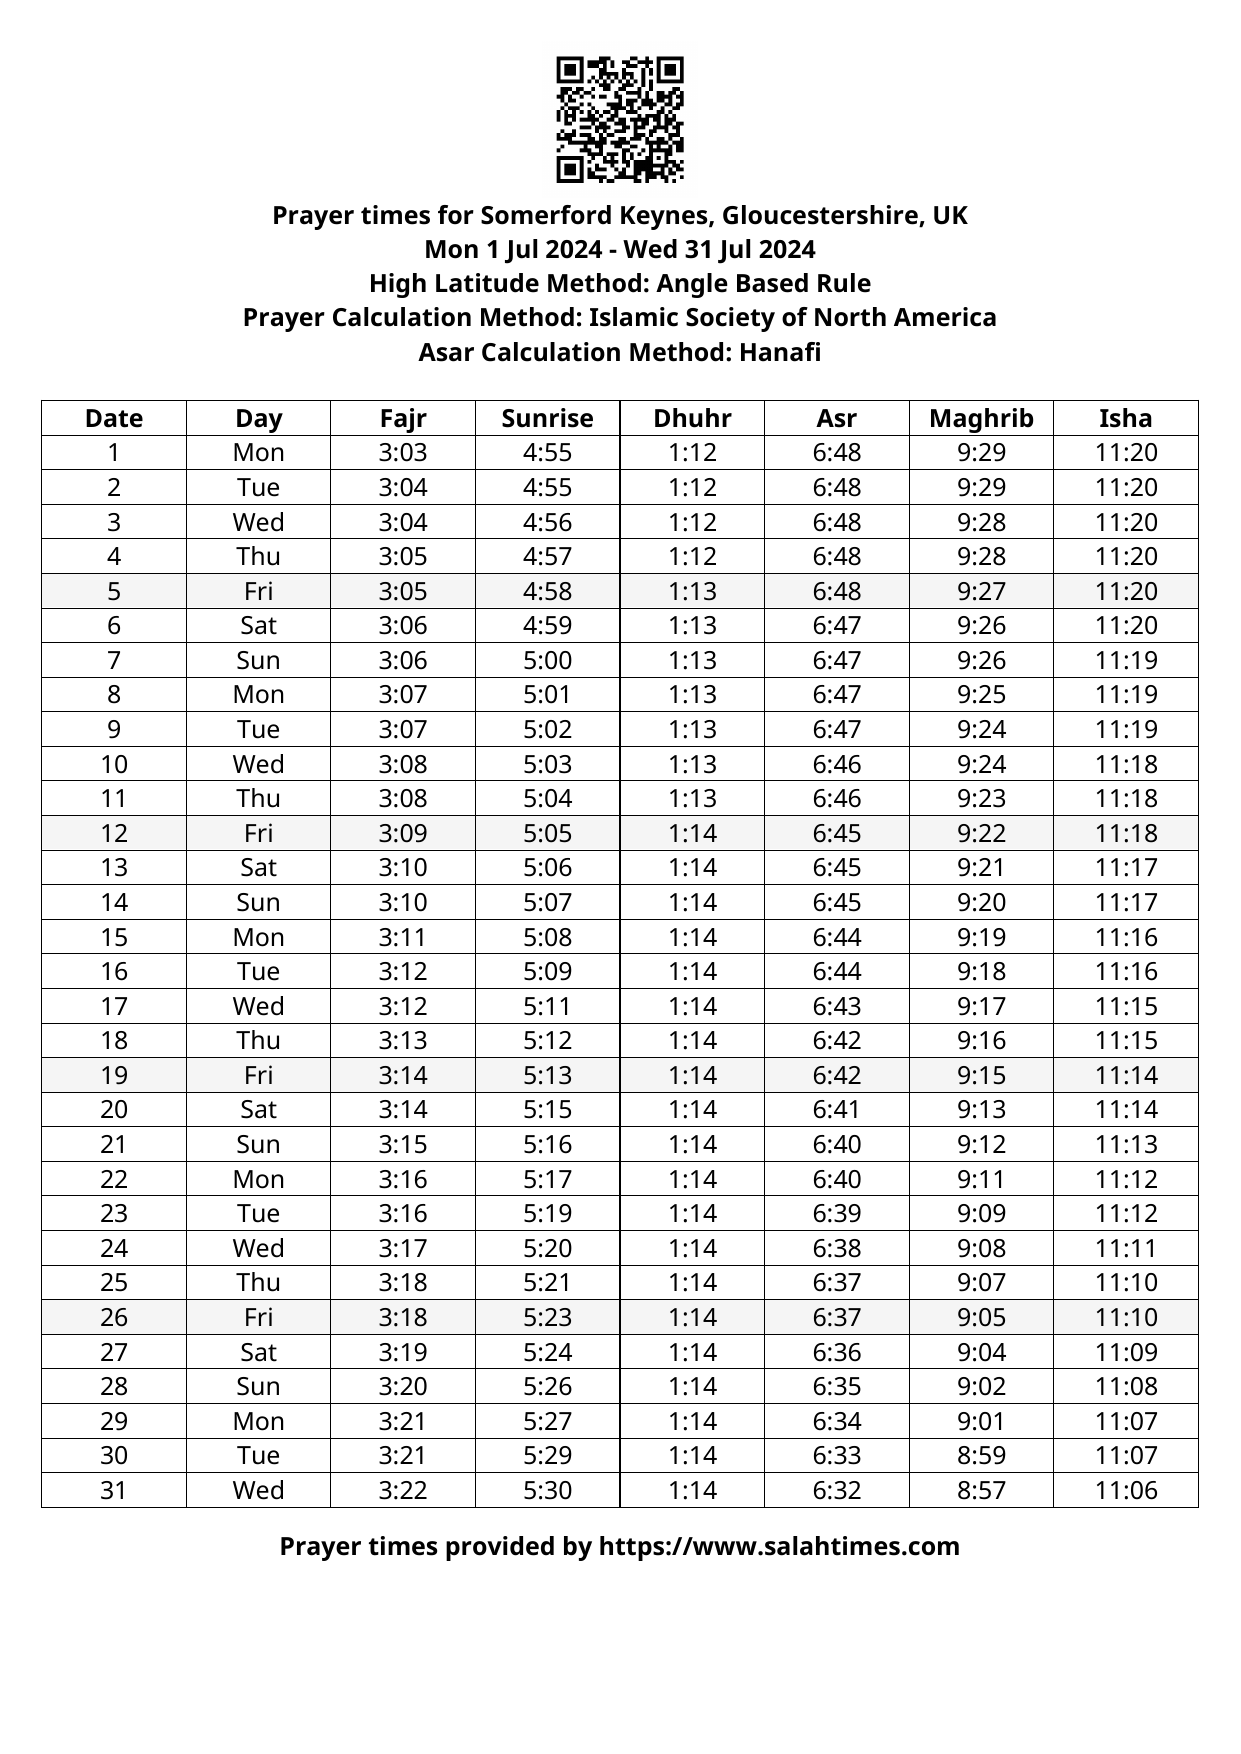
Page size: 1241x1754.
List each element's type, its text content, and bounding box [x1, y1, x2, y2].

table_cell 12 [42, 816, 186, 849]
text Prayer times for Somerford Keynes, Gloucestershire, UK [42, 198, 1198, 232]
table_cell 6:48 [765, 574, 909, 607]
table_cell 9:09 [910, 1196, 1053, 1230]
table_cell 1:14 [621, 816, 764, 849]
table_cell Sat [187, 609, 330, 642]
table_cell 3:03 [331, 436, 475, 469]
table_cell 11:20 [1054, 574, 1198, 607]
table_cell 9:20 [910, 885, 1053, 919]
table_cell Mon [187, 436, 330, 469]
table_cell 6:45 [765, 816, 909, 849]
table_cell 9:24 [910, 712, 1053, 746]
table_cell Wed [187, 989, 330, 1022]
table_cell 1:14 [621, 851, 764, 884]
table_cell 1:13 [621, 712, 764, 746]
table_cell 1:13 [621, 678, 764, 711]
table_cell 4:57 [476, 539, 619, 573]
table_cell 2 [42, 470, 186, 504]
table_cell 11:10 [1054, 1300, 1198, 1334]
table_cell 5:09 [476, 954, 619, 988]
table_cell 9:26 [910, 643, 1053, 677]
table_cell 3:11 [331, 920, 475, 953]
table_cell 11:17 [1054, 851, 1198, 884]
table_cell 11:15 [1054, 1024, 1198, 1057]
table_cell 11:12 [1054, 1162, 1198, 1195]
table_cell 21 [42, 1127, 186, 1161]
table_cell 11:16 [1054, 920, 1198, 953]
table_cell 28 [42, 1369, 186, 1403]
table_cell Thu [187, 539, 330, 573]
table_cell 9:21 [910, 851, 1053, 884]
table_cell 4:56 [476, 505, 619, 538]
table_cell 3:16 [331, 1196, 475, 1230]
table_cell 11:12 [1054, 1196, 1198, 1230]
table_cell Sat [187, 851, 330, 884]
table_cell Wed [187, 747, 330, 780]
table_cell Tue [187, 470, 330, 504]
table_cell 4:55 [476, 436, 619, 469]
table_cell 5:00 [476, 643, 619, 677]
table_cell Sun [187, 1127, 330, 1161]
table_cell Thu [187, 781, 330, 815]
table_cell 26 [42, 1300, 186, 1334]
table_cell 9:13 [910, 1093, 1053, 1126]
table_cell 6:45 [765, 851, 909, 884]
table_cell 4:59 [476, 609, 619, 642]
table_cell 9:28 [910, 539, 1053, 573]
table_cell 6:34 [765, 1404, 909, 1437]
table_cell Fri [187, 1300, 330, 1334]
table_cell Sat [187, 1093, 330, 1126]
table_cell 5:03 [476, 747, 619, 780]
table_cell 8 [42, 678, 186, 711]
table_cell 6:40 [765, 1127, 909, 1161]
table_cell 9:11 [910, 1162, 1053, 1195]
table_cell 1:13 [621, 609, 764, 642]
table_cell 3:21 [331, 1404, 475, 1437]
table_cell 6:42 [765, 1024, 909, 1057]
table_cell 6:48 [765, 436, 909, 469]
table_cell Sun [187, 1369, 330, 1403]
table_cell 16 [42, 954, 186, 988]
table_cell 1:14 [621, 885, 764, 919]
table_cell 9:08 [910, 1231, 1053, 1264]
table_cell 3:18 [331, 1300, 475, 1334]
table_cell 3:17 [331, 1231, 475, 1264]
table_cell 27 [42, 1335, 186, 1368]
table_cell 11:06 [1054, 1473, 1198, 1507]
table_cell Fri [187, 816, 330, 849]
table_cell 4:58 [476, 574, 619, 607]
table_cell 14 [42, 885, 186, 919]
table_cell 11 [42, 781, 186, 815]
text High Latitude Method: Angle Based Rule [42, 266, 1198, 300]
table_cell 9:22 [910, 816, 1053, 849]
table_cell 1:14 [621, 1335, 764, 1368]
table_cell 11:20 [1054, 436, 1198, 469]
table_cell 9:02 [910, 1369, 1053, 1403]
table_cell 11:15 [1054, 989, 1198, 1022]
table_cell 6:48 [765, 539, 909, 573]
table_cell 6:39 [765, 1196, 909, 1230]
table_cell 11:14 [1054, 1093, 1198, 1126]
table_cell 1:14 [621, 1473, 764, 1507]
table_cell 6:42 [765, 1058, 909, 1092]
table_cell 3:16 [331, 1162, 475, 1195]
table_cell 5:12 [476, 1024, 619, 1057]
table_cell 11:19 [1054, 678, 1198, 711]
table_cell 11:20 [1054, 609, 1198, 642]
table_cell 1:14 [621, 1127, 764, 1161]
table_cell Thu [187, 1266, 330, 1299]
table_cell 11:09 [1054, 1335, 1198, 1368]
table_cell 5:23 [476, 1300, 619, 1334]
table_cell 7 [42, 643, 186, 677]
table_cell Mon [187, 678, 330, 711]
table_header Dhuhr [621, 401, 764, 434]
table_cell 31 [42, 1473, 186, 1507]
table_cell 6:38 [765, 1231, 909, 1264]
table_cell 1:14 [621, 954, 764, 988]
table_cell 9:04 [910, 1335, 1053, 1368]
table_cell 6:43 [765, 989, 909, 1022]
table_cell 6:40 [765, 1162, 909, 1195]
table_cell 11:20 [1054, 505, 1198, 538]
table_cell 11:11 [1054, 1231, 1198, 1264]
table_cell 5:29 [476, 1439, 619, 1472]
table_cell 9:18 [910, 954, 1053, 988]
table_cell Sat [187, 1335, 330, 1368]
table_cell 11:07 [1054, 1404, 1198, 1437]
table_cell 3:07 [331, 678, 475, 711]
table_cell 5:21 [476, 1266, 619, 1299]
table_cell 1:14 [621, 1300, 764, 1334]
table_cell 3:14 [331, 1058, 475, 1092]
table_cell Mon [187, 1162, 330, 1195]
table_cell 9:29 [910, 470, 1053, 504]
table_cell 1:14 [621, 1196, 764, 1230]
table_cell 11:19 [1054, 712, 1198, 746]
table_cell 30 [42, 1439, 186, 1472]
table_cell 11:08 [1054, 1369, 1198, 1403]
table_cell 5:08 [476, 920, 619, 953]
table_cell 3:10 [331, 851, 475, 884]
table_cell 9:07 [910, 1266, 1053, 1299]
table_cell 1:14 [621, 1404, 764, 1437]
table_cell 3:13 [331, 1024, 475, 1057]
table_cell 1:14 [621, 1231, 764, 1264]
table_cell Fri [187, 1058, 330, 1092]
table_header Fajr [331, 401, 475, 434]
table_cell 22 [42, 1162, 186, 1195]
table_header Date [42, 401, 186, 434]
table_cell 1:12 [621, 539, 764, 573]
table_cell 9:17 [910, 989, 1053, 1022]
table_cell 4:55 [476, 470, 619, 504]
table_cell 6:48 [765, 470, 909, 504]
table_cell 1:14 [621, 1024, 764, 1057]
table_cell 5:13 [476, 1058, 619, 1092]
table_cell 5:06 [476, 851, 619, 884]
table_cell 5:16 [476, 1127, 619, 1161]
table_cell 20 [42, 1093, 186, 1126]
table_cell 5:24 [476, 1335, 619, 1368]
table_cell 6:46 [765, 781, 909, 815]
table_cell 5:02 [476, 712, 619, 746]
table_cell 3:04 [331, 505, 475, 538]
table_cell 1:14 [621, 1266, 764, 1299]
table_cell 11:18 [1054, 816, 1198, 849]
table_cell 6:47 [765, 609, 909, 642]
table_cell 9:26 [910, 609, 1053, 642]
table_cell 5:30 [476, 1473, 619, 1507]
table_cell 11:19 [1054, 643, 1198, 677]
table_cell 10 [42, 747, 186, 780]
table_cell 5:17 [476, 1162, 619, 1195]
table_cell 1:14 [621, 1439, 764, 1472]
table_cell Fri [187, 574, 330, 607]
table_cell 25 [42, 1266, 186, 1299]
table_cell 9:01 [910, 1404, 1053, 1437]
picture [542, 41, 699, 198]
table_cell 3:12 [331, 989, 475, 1022]
table_cell 9:16 [910, 1024, 1053, 1057]
table_cell 9:29 [910, 436, 1053, 469]
table_cell 3:06 [331, 643, 475, 677]
table_cell 6:36 [765, 1335, 909, 1368]
table_cell 1 [42, 436, 186, 469]
table_cell 9:23 [910, 781, 1053, 815]
table_cell 11:14 [1054, 1058, 1198, 1092]
table_cell 11:18 [1054, 781, 1198, 815]
table_cell 3:19 [331, 1335, 475, 1368]
table_cell 6 [42, 609, 186, 642]
table_cell 6:32 [765, 1473, 909, 1507]
table_cell 6:33 [765, 1439, 909, 1472]
table_cell 29 [42, 1404, 186, 1437]
text Mon 1 Jul 2024 - Wed 31 Jul 2024 [42, 232, 1198, 266]
table_cell 1:12 [621, 505, 764, 538]
table_cell 13 [42, 851, 186, 884]
table_cell 3:10 [331, 885, 475, 919]
table_cell 6:46 [765, 747, 909, 780]
table_cell 6:47 [765, 643, 909, 677]
table_cell 9:24 [910, 747, 1053, 780]
table_cell 11:20 [1054, 539, 1198, 573]
table_cell 15 [42, 920, 186, 953]
table_cell 6:37 [765, 1266, 909, 1299]
table_cell 6:37 [765, 1300, 909, 1334]
table_cell 3:06 [331, 609, 475, 642]
table_cell Wed [187, 1231, 330, 1264]
table_cell 1:13 [621, 643, 764, 677]
table_cell 1:14 [621, 989, 764, 1022]
table_cell 1:13 [621, 747, 764, 780]
table_cell Mon [187, 1404, 330, 1437]
table_cell 11:16 [1054, 954, 1198, 988]
table_cell 5:20 [476, 1231, 619, 1264]
table_cell 3 [42, 505, 186, 538]
table_cell Tue [187, 712, 330, 746]
table_cell 6:47 [765, 678, 909, 711]
table_cell 3:08 [331, 747, 475, 780]
table_cell 3:12 [331, 954, 475, 988]
table_cell 3:14 [331, 1093, 475, 1126]
table_cell 5 [42, 574, 186, 607]
table_cell 6:48 [765, 505, 909, 538]
table_cell 3:08 [331, 781, 475, 815]
table_cell 3:05 [331, 574, 475, 607]
table_cell 8:59 [910, 1439, 1053, 1472]
table_cell 6:44 [765, 954, 909, 988]
table_cell 3:15 [331, 1127, 475, 1161]
table_cell 1:14 [621, 1369, 764, 1403]
table_header Isha [1054, 401, 1198, 434]
table_cell 1:14 [621, 1058, 764, 1092]
table_cell 3:18 [331, 1266, 475, 1299]
table_cell 11:07 [1054, 1439, 1198, 1472]
table_cell 3:05 [331, 539, 475, 573]
table_cell 5:05 [476, 816, 619, 849]
table_cell 5:15 [476, 1093, 619, 1126]
table_cell 9:19 [910, 920, 1053, 953]
table_cell 11:10 [1054, 1266, 1198, 1299]
table_cell 3:09 [331, 816, 475, 849]
table_cell 3:21 [331, 1439, 475, 1472]
table_header Day [187, 401, 330, 434]
table_cell 6:41 [765, 1093, 909, 1126]
table_cell 3:04 [331, 470, 475, 504]
table_cell 9:28 [910, 505, 1053, 538]
table_header Sunrise [476, 401, 619, 434]
table_cell 11:17 [1054, 885, 1198, 919]
text Prayer times provided by https://www.salahtimes.com [42, 1528, 1198, 1563]
table_cell Tue [187, 1196, 330, 1230]
table_cell 1:14 [621, 920, 764, 953]
table_cell 5:01 [476, 678, 619, 711]
table_cell 6:47 [765, 712, 909, 746]
table_cell 1:13 [621, 574, 764, 607]
table_cell 5:27 [476, 1404, 619, 1437]
table_cell 1:13 [621, 781, 764, 815]
table_cell 5:07 [476, 885, 619, 919]
table_cell Sun [187, 643, 330, 677]
table_cell 1:14 [621, 1162, 764, 1195]
table_cell 3:07 [331, 712, 475, 746]
table_cell 5:04 [476, 781, 619, 815]
table_cell 23 [42, 1196, 186, 1230]
text Prayer Calculation Method: Islamic Society of North America [42, 300, 1198, 334]
table_cell 6:35 [765, 1369, 909, 1403]
table_cell Wed [187, 1473, 330, 1507]
table_cell 1:14 [621, 1093, 764, 1126]
table_cell 8:57 [910, 1473, 1053, 1507]
table_cell 9:27 [910, 574, 1053, 607]
table_cell Tue [187, 954, 330, 988]
table_cell 5:11 [476, 989, 619, 1022]
table_header Maghrib [910, 401, 1053, 434]
table_cell 6:44 [765, 920, 909, 953]
table_cell 3:22 [331, 1473, 475, 1507]
table_cell Tue [187, 1439, 330, 1472]
table_cell 5:19 [476, 1196, 619, 1230]
table_cell 11:20 [1054, 470, 1198, 504]
table_cell 5:26 [476, 1369, 619, 1403]
table_cell 18 [42, 1024, 186, 1057]
table_cell 9:15 [910, 1058, 1053, 1092]
text Asar Calculation Method: Hanafi [42, 334, 1198, 368]
table_header Asr [765, 401, 909, 434]
table_cell 9:12 [910, 1127, 1053, 1161]
table_cell 24 [42, 1231, 186, 1264]
table_cell 1:12 [621, 436, 764, 469]
table_cell 9 [42, 712, 186, 746]
table_cell 9:05 [910, 1300, 1053, 1334]
table_cell 1:12 [621, 470, 764, 504]
table_cell 4 [42, 539, 186, 573]
table_cell Mon [187, 920, 330, 953]
table_cell 11:13 [1054, 1127, 1198, 1161]
table_cell Sun [187, 885, 330, 919]
table_cell Wed [187, 505, 330, 538]
table_cell 11:18 [1054, 747, 1198, 780]
table_cell 19 [42, 1058, 186, 1092]
table_cell 6:45 [765, 885, 909, 919]
table_cell 9:25 [910, 678, 1053, 711]
table_cell 17 [42, 989, 186, 1022]
table_cell Thu [187, 1024, 330, 1057]
table_cell 3:20 [331, 1369, 475, 1403]
